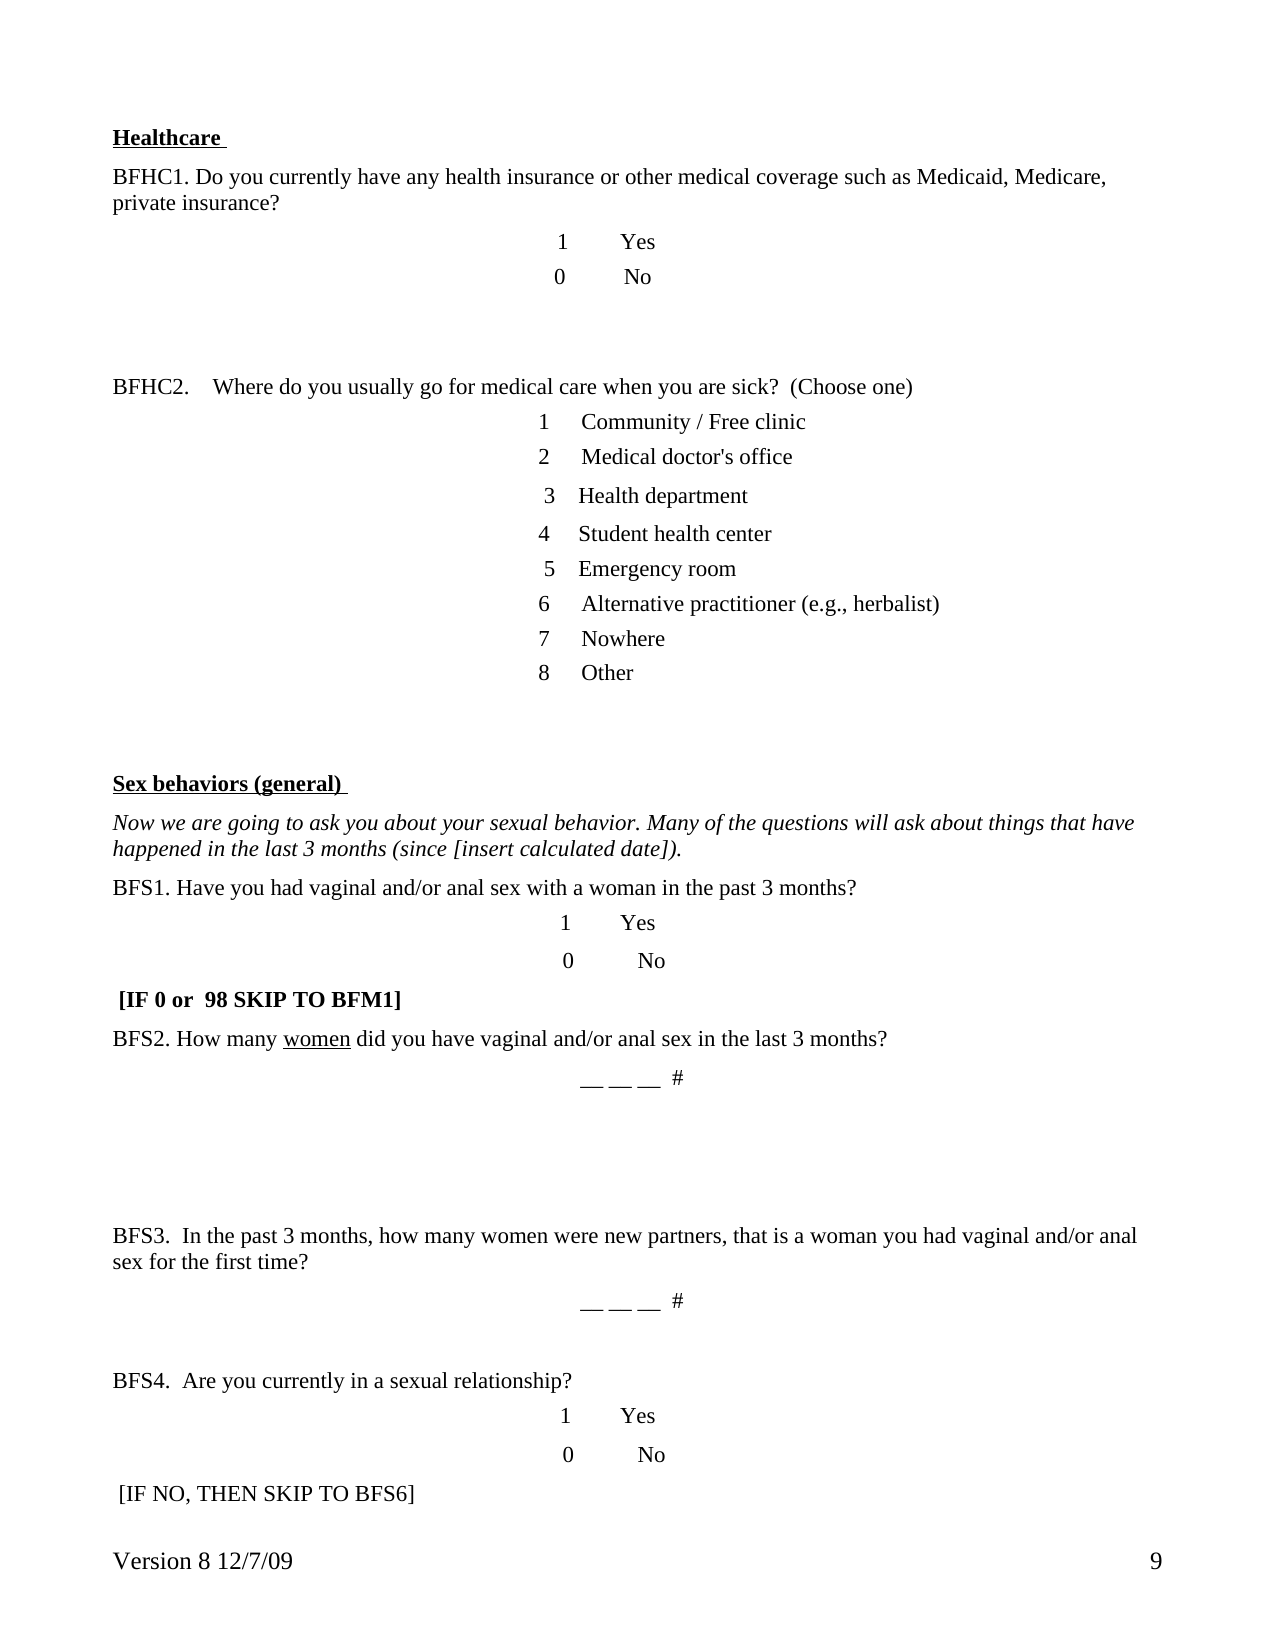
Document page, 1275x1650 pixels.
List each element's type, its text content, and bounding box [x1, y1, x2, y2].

text __ __ __ # [112, 1064, 1162, 1090]
text 2 Medical doctor's office [112, 443, 1162, 469]
text [IF NO, THEN SKIP TO BFS6] [112, 1479, 1162, 1506]
text 4 Student health center [112, 521, 1162, 547]
text BFS2. How many women did you have vaginal and/or anal sex in the last 3 months? [112, 1025, 1162, 1052]
text BFS1. Have you had vaginal and/or anal sex with a woman in the past 3 months? [112, 874, 1162, 900]
text BFHC1. Do you currently have any health insurance or other medical coverage such as Medicaid, Medicare, private insurance? [112, 163, 1162, 216]
text [IF 0 or 98 SKIP TO BFM1] [112, 986, 1162, 1013]
text 7 Nowhere [112, 624, 1162, 651]
text 0 No [112, 1441, 1162, 1467]
text 1 Yes [112, 909, 1162, 935]
text 8 Other [112, 659, 1162, 686]
text Now we are going to ask you about your sexual behavior. Many of the questions will ask about things that have happened in the last 3 months (since [insert calculated date]). [112, 809, 1162, 861]
text 1 Yes [112, 1402, 1162, 1428]
text 0 No [112, 947, 1162, 974]
text 5 Emergency room [112, 555, 1162, 582]
text BFS4. Are you currently in a sexual relationship? [112, 1367, 1162, 1393]
text 3 Health department [112, 482, 1162, 508]
text BFHC2. Where do you usually go for medical care when you are sick? (Choose one) [112, 373, 1162, 400]
text Sex behaviors (general) [112, 770, 1162, 796]
text 0 No [112, 263, 1162, 289]
text 6 Alternative practitioner (e.g., herbalist) [112, 590, 1162, 616]
text 1 Community / Free clinic [112, 408, 1162, 434]
text 1 Yes [112, 228, 1162, 254]
text __ __ __ # [112, 1287, 1162, 1313]
text Healthcare [112, 124, 1162, 150]
text BFS3. In the past 3 months, how many women were new partners, that is a woman you had vaginal and/or anal sex for the first time? [112, 1222, 1162, 1274]
